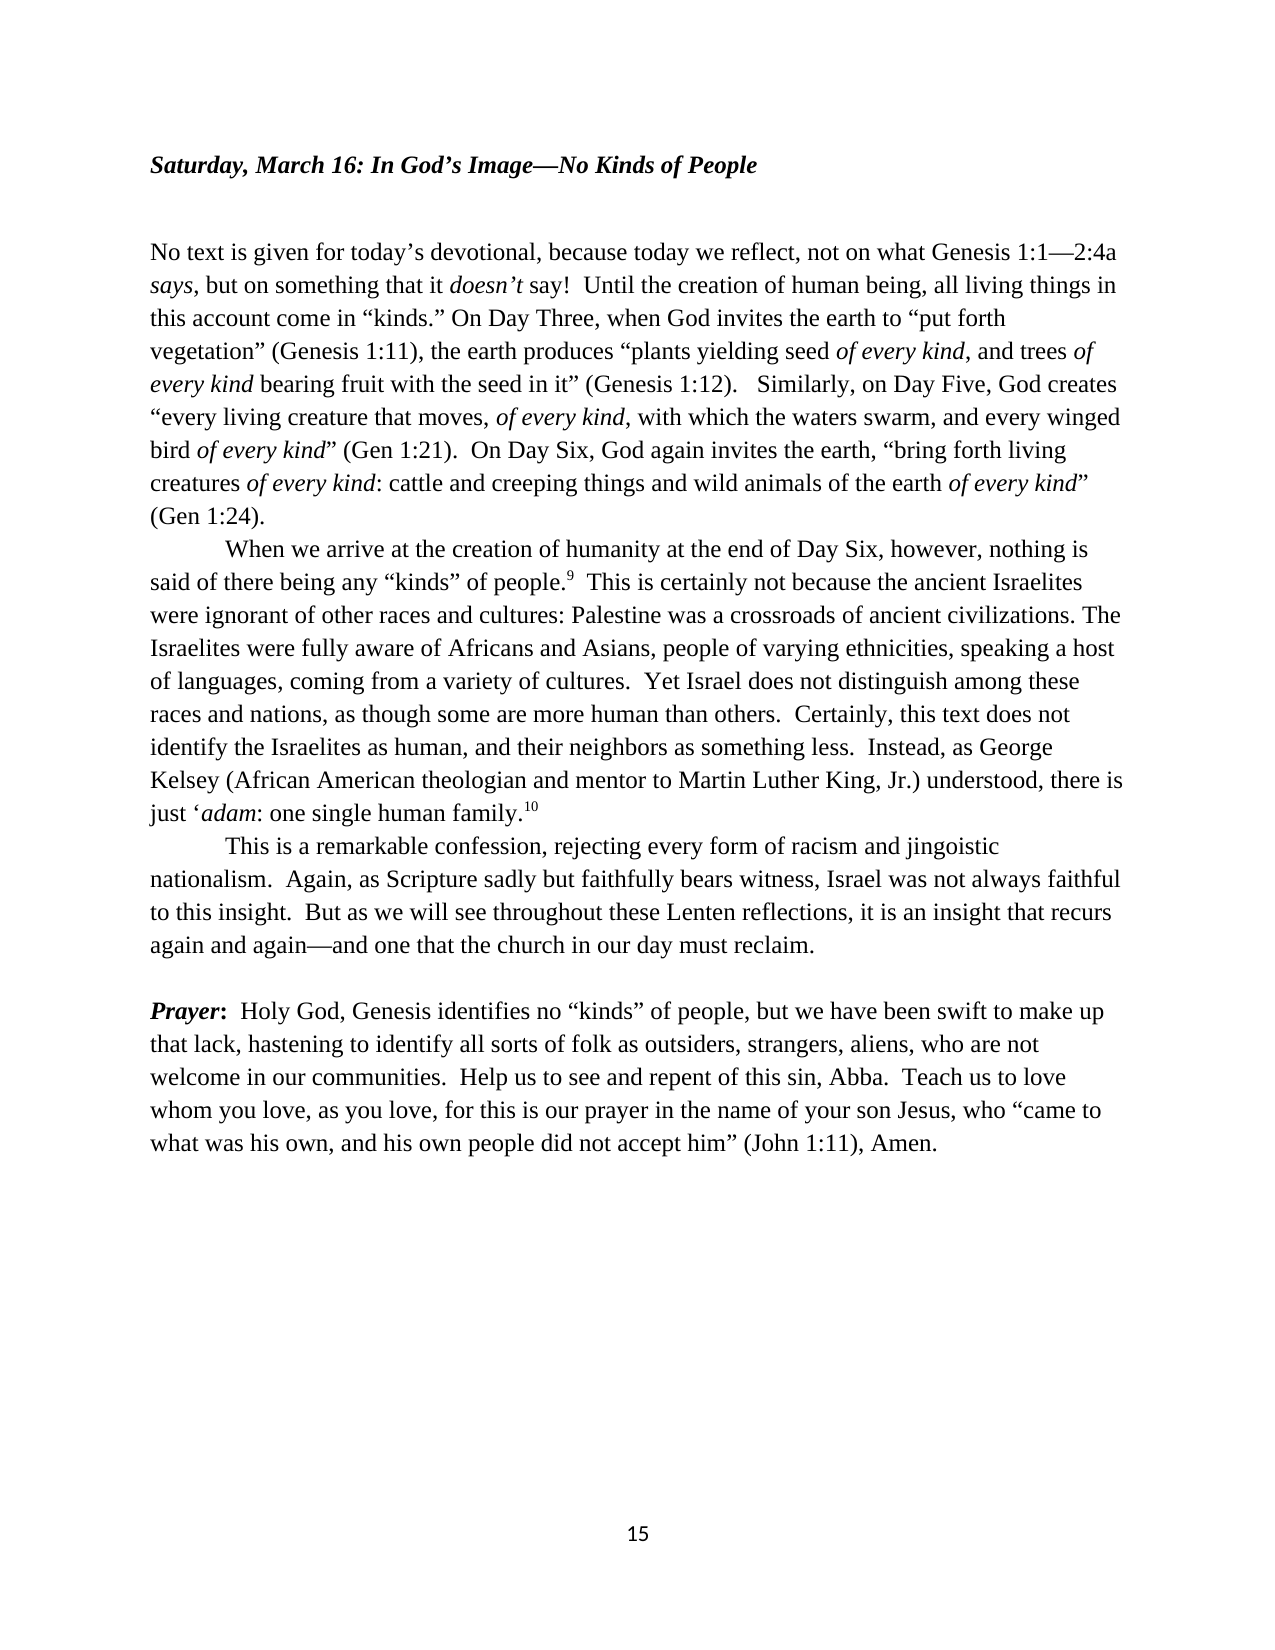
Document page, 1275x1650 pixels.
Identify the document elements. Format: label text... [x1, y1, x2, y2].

text Prayer: Holy God, Genesis identifies no “kinds” of people, but we have been swift to make up that lack, hastening to identify all sorts of folk as outsiders, strangers, aliens, who are not welcome in our communities. Help us to see and repent of this sin, Abba. Teach us to love whom you love, as you love, for this is our prayer in the name of your son Jesus, who “came to what was his own, and his own people did not accept him” (John 1:11), Amen. [150, 996, 1125, 1157]
text Saturday, March 16: In God’s Image—No Kinds of People [150, 150, 1125, 179]
text When we arrive at the creation of humanity at the end of Day Six, however, nothing is said of there being any “kinds” of people. This is certainly not because the ancient Israelites were ignorant of other races and cultures: Palestine was a crossroads of ancient civilizations. The Israelites were fully aware of Africans and Asians, people of varying ethnicities, speaking a host of languages, coming from a variety of cultures. Yet Israel does not distinguish among these races and nations, as though some are more human than others. Certainly, this text does not identify the Israelites as human, and their neighbors as something less. Instead, as George Kelsey (African American theologian and mentor to Martin Luther King, Jr.) understood, there is just ‘adam: one single human family. [150, 534, 1125, 827]
text This is a remarkable confession, rejecting every form of racism and jingoistic nationalism. Again, as Scripture sadly but faithfully bears witness, Israel was not always faithful to this insight. But as we will see throughout these Lenten reflections, it is an insight that recurs again and again—and one that the church in our day must reclaim. [150, 831, 1125, 959]
text No text is given for today’s devotional, because today we reflect, not on what Genesis 1:1—2:4a says, but on something that it doesn’t say! Until the creation of human being, all living things in this account come in “kinds.” On Day Three, when God invites the earth to “put forth vegetation” (Genesis 1:11), the earth produces “plants yielding seed of every kind, and trees of every kind bearing fruit with the seed in it” (Genesis 1:12). Similarly, on Day Five, God creates “every living creature that moves, of every kind, with which the waters swarm, and every winged bird of every kind” (Gen 1:21). On Day Six, God again invites the earth, “bring forth living creatures of every kind: cattle and creeping things and wild animals of the earth of every kind” (Gen 1:24). [150, 237, 1125, 530]
